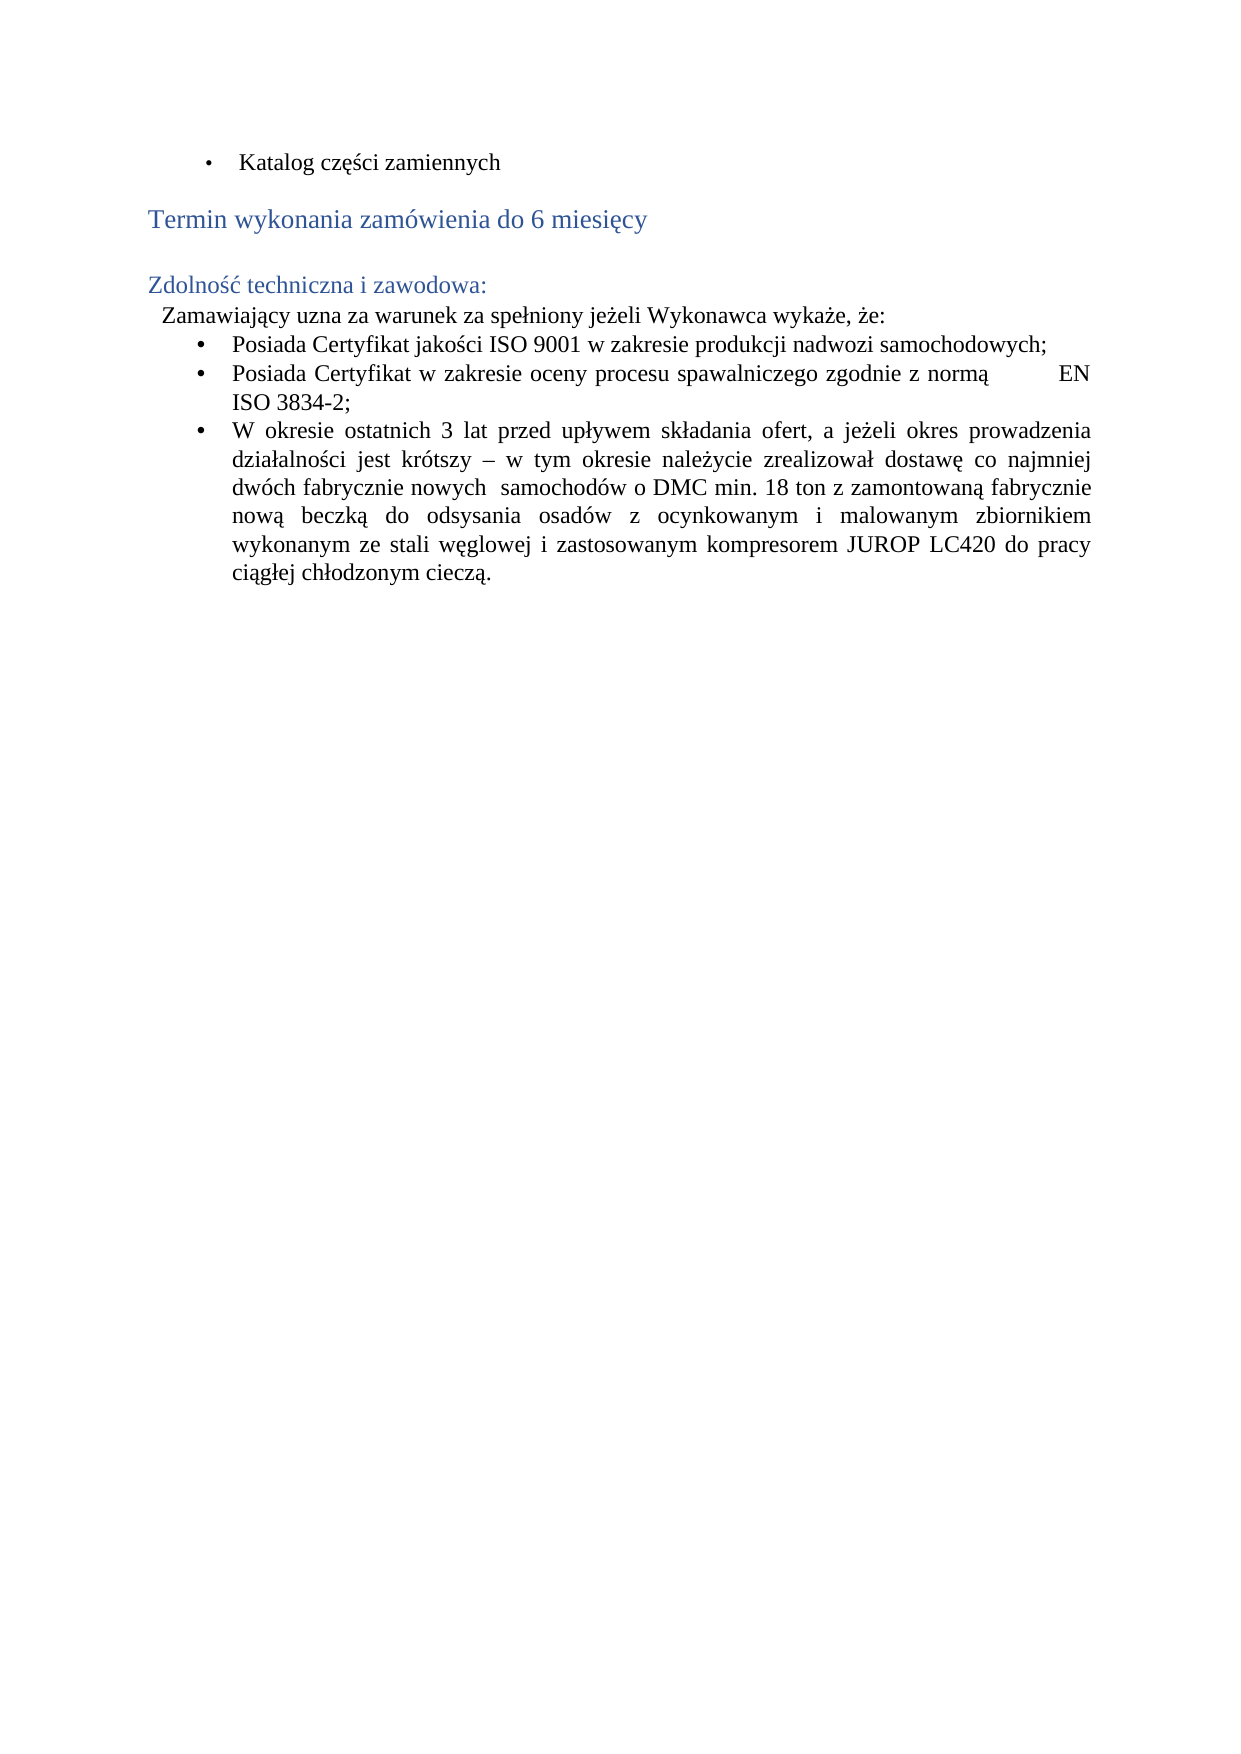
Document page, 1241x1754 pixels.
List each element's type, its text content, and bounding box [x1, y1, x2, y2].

text Termin wykonania zamówienia do 6 miesięcy [148, 203, 1093, 234]
list W okresie ostatnich 3 lat przed upływem składania ofert, a jeżeli okres prowadzenia działalności jest krótszy – w tym okresie należycie zrealizował dostawę co najmniej dwóch fabrycznie nowych samochodów o DMC min. 18 ton z zamontowaną fabrycznie nową beczką do odsysania osadów z ocynkowanym i malowanym zbiornikiem wykonanym ze stali węglowej i zastosowanym kompresorem JUROP LC420 do pracy ciągłej chłodzonym cieczą. [197, 416, 1093, 586]
text Zdolność techniczna i zawodowa: [148, 270, 1093, 299]
list Posiada Certyfikat jakości ISO 9001 w zakresie produkcji nadwozi samochodowych; [197, 330, 1093, 358]
list Katalog części zamiennych [205, 148, 1093, 175]
list Posiada Certyfikat w zakresie oceny procesu spawalniczego zgodnie z normą EN ISO 3834-2; [197, 359, 1093, 415]
text Zamawiający uzna za warunek za spełniony jeżeli Wykonawca wykaże, że: [161, 301, 1093, 329]
